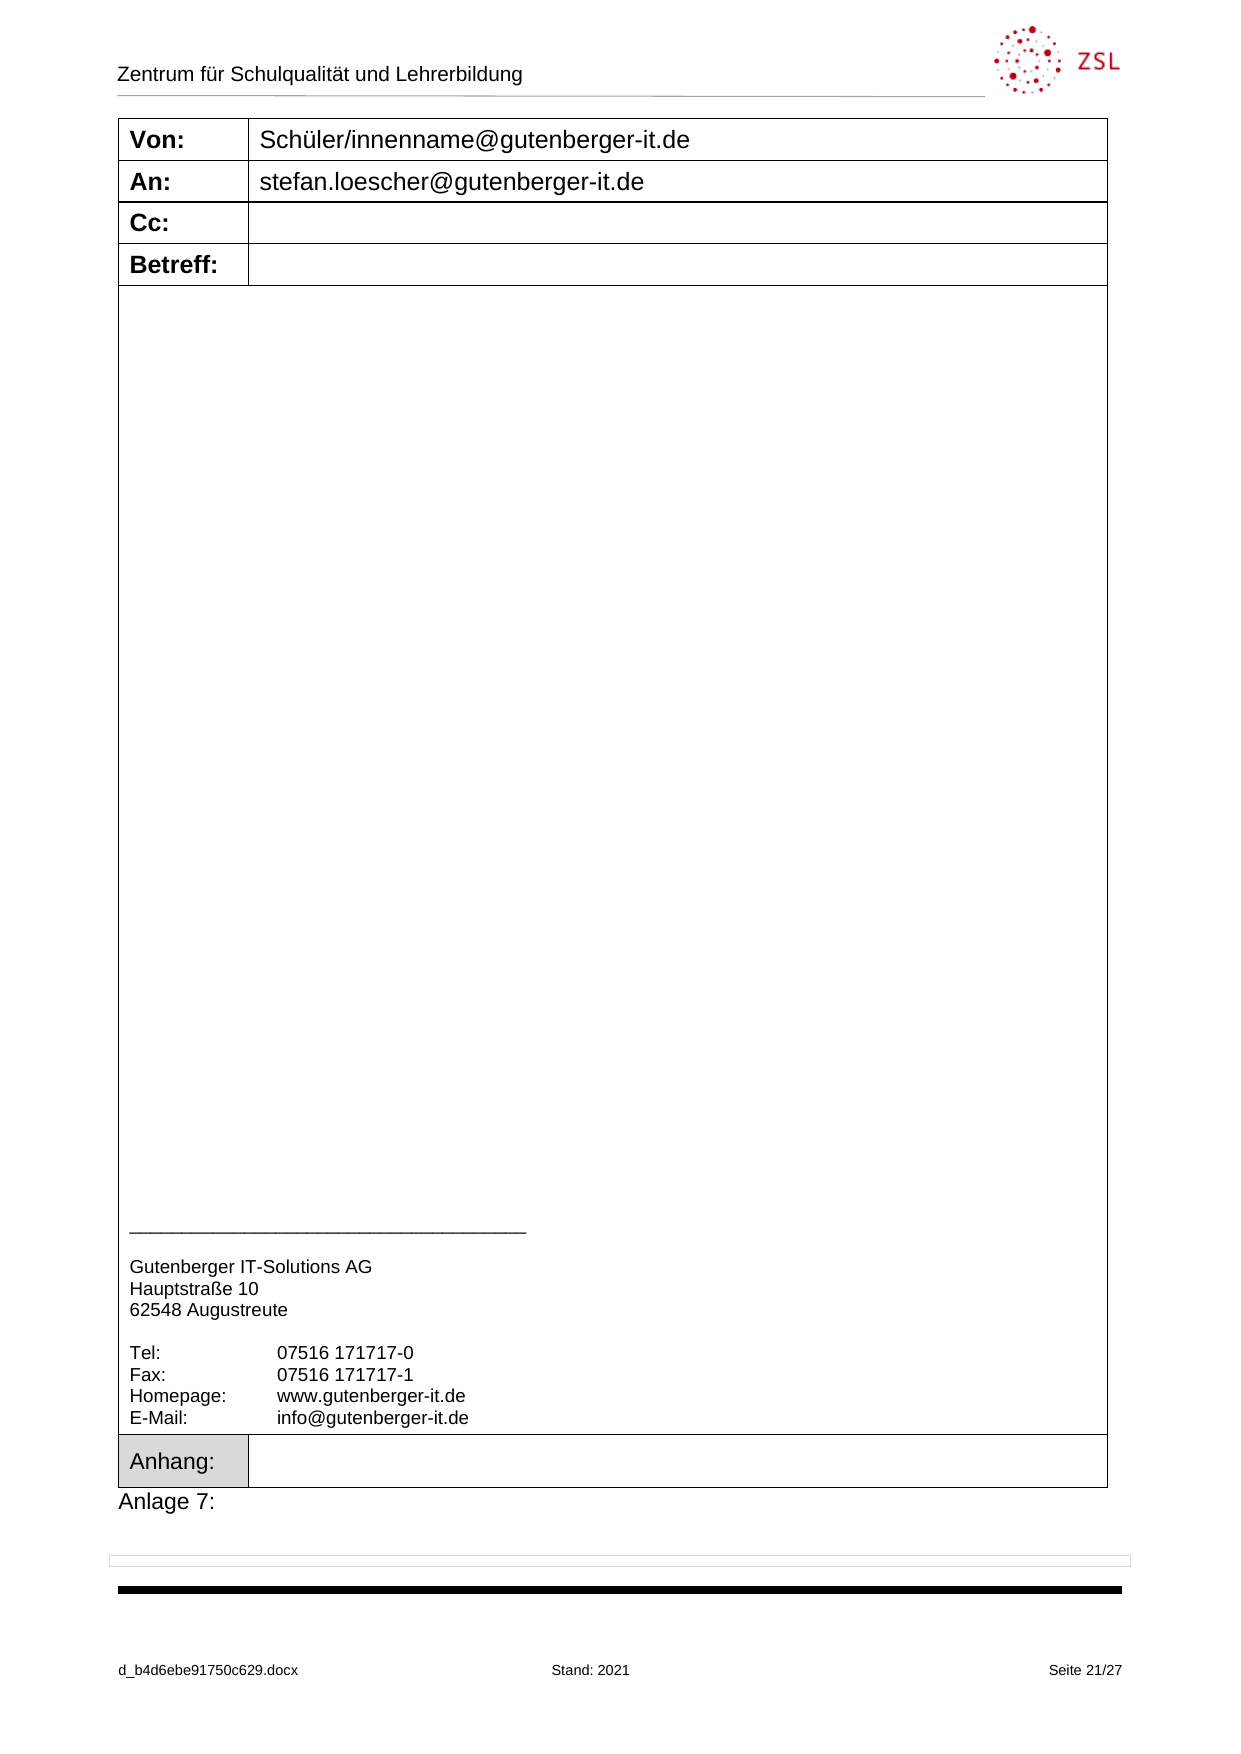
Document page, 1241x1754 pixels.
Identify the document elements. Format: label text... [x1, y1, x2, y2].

table_cell Betreff: [119, 244, 248, 285]
table_header Von: [119, 119, 248, 160]
picture [992, 25, 1122, 96]
table_cell An: [119, 161, 248, 201]
table_cell Cc: [119, 203, 248, 243]
table_header Schüler/innenname@gutenberger-it.de [249, 119, 1107, 160]
text Anlage 7: [118, 1488, 1122, 1514]
table_cell Anhang: [119, 1435, 248, 1487]
table_cell [249, 203, 1107, 243]
table_cell [249, 1435, 1107, 1487]
table_cell stefan.loescher@gutenberger-it.de [249, 161, 1107, 201]
table_cell [249, 244, 1107, 285]
table_cell ______________________________________ Gutenberger IT-Solutions AG Hauptstraße 10 62548 Augustreute Tel: 07516 171717-0 Fax: 07516 171717-1 Homepage: www.gutenberger-it.de E-Mail: info@gutenberger-it.de [119, 286, 1107, 1434]
